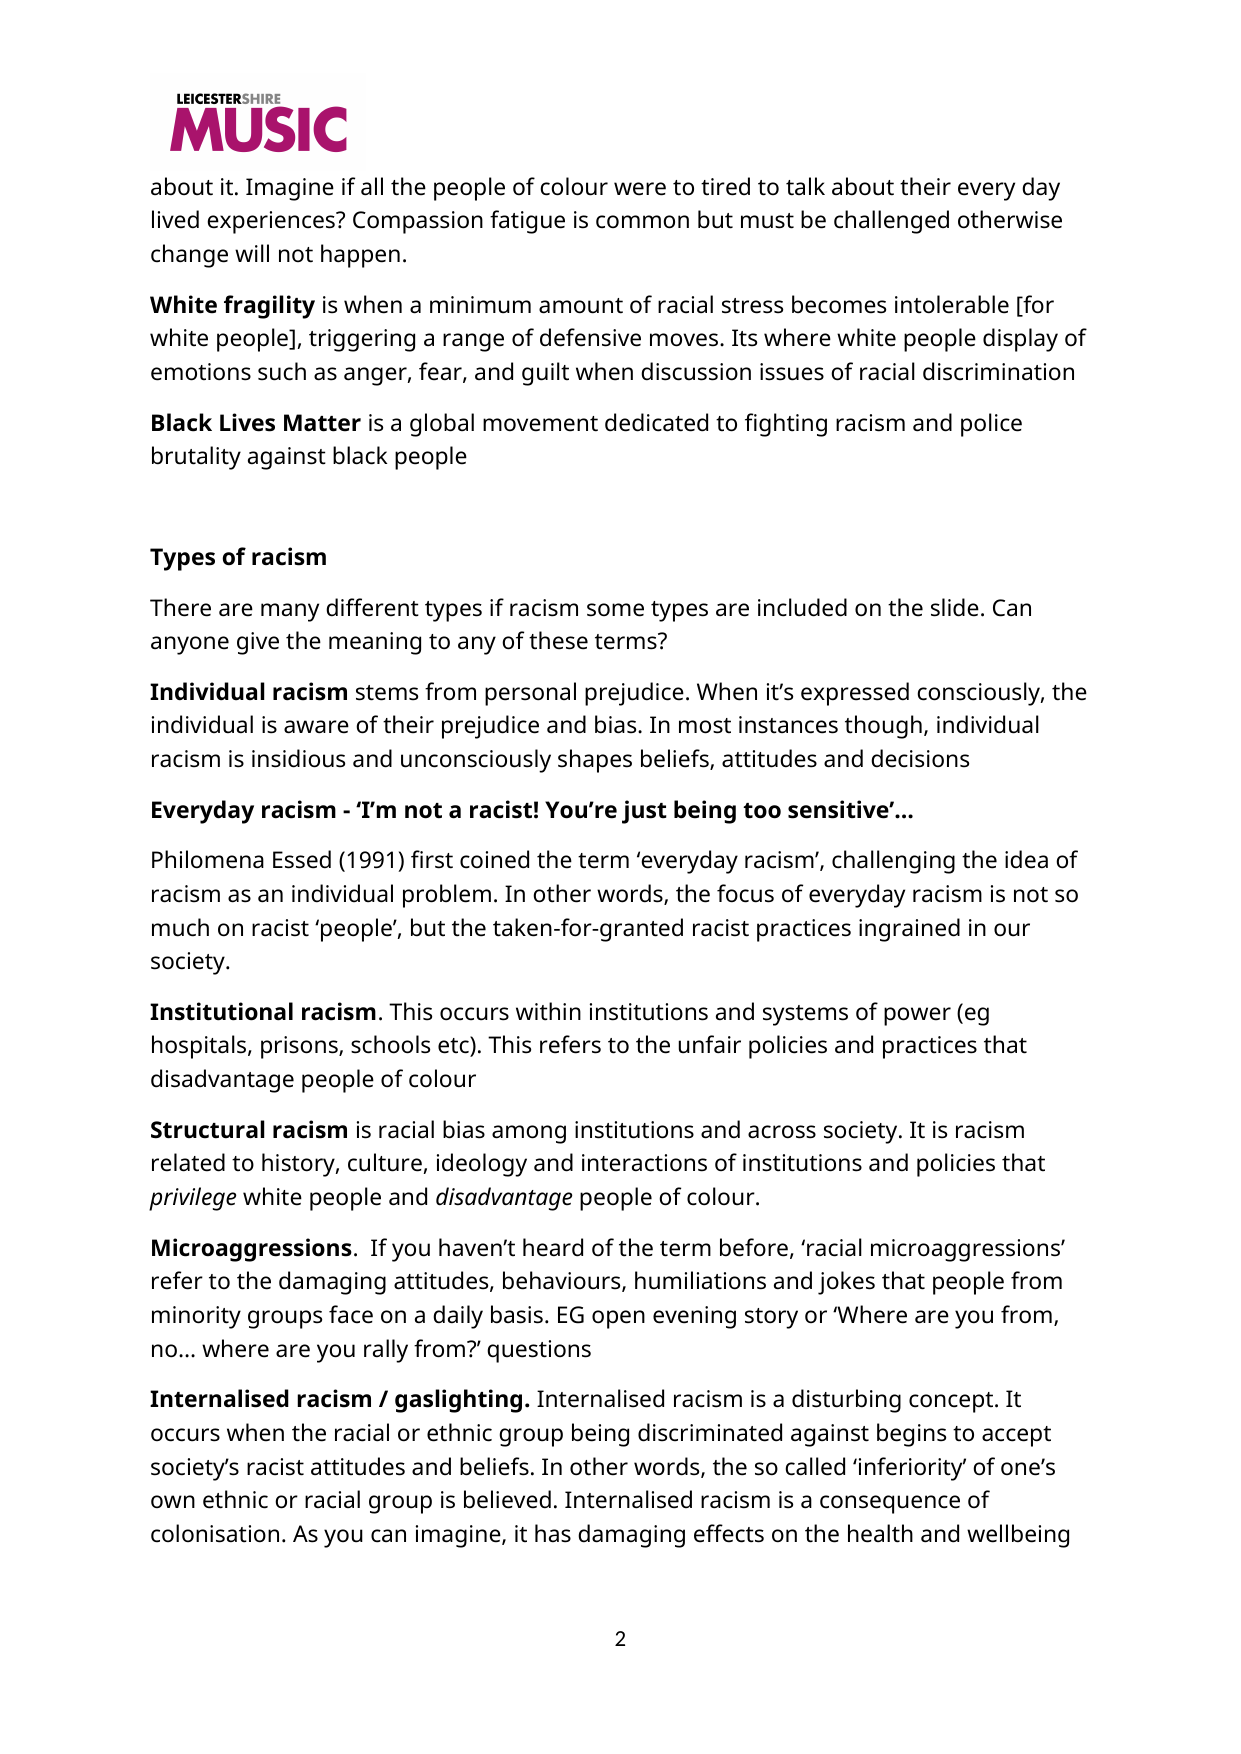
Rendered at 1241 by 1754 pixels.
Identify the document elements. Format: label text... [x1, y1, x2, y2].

text Philomena Essed (1991) first coined the term ‘everyday racism’, challenging the idea of racism as an individual problem. In other words, the focus of everyday racism is not so much on racist ‘people’, but the taken-for-granted racist practices ingrained in our society. [150, 844, 1090, 976]
text Everyday racism - ‘I’m not a racist! You’re just being too sensitive’… [150, 793, 1090, 825]
text White fragility is when a minimum amount of racial stress becomes intolerable [for white people], triggering a range of defensive moves. Its where white people display of emotions such as anger, fear, and guilt when discussion issues of racial discrimination [150, 288, 1090, 387]
text Microaggressions. If you haven’t heard of the term before, ‘racial microaggressions’ refer to the damaging attitudes, behaviours, humiliations and jokes that people from minority groups face on a daily basis. EG open evening story or ‘Where are you from, no… where are you rally from?’ questions [150, 1231, 1090, 1364]
text There are many different types if racism some types are included on the slide. Can anyone give the meaning to any of these terms? [150, 591, 1090, 656]
text Black Lives Matter is a global movement dedicated to fighting racism and police brutality against black people [150, 406, 1090, 471]
text Institutional racism. This occurs within institutions and systems of power (eg hospitals, prisons, schools etc). This refers to the unfair policies and practices that disadvantage people of colour [150, 996, 1090, 1094]
text Types of racism [150, 541, 1090, 572]
picture [150, 73, 367, 171]
text Individual racism stems from personal prejudice. When it’s expressed consciously, the individual is aware of their prejudice and bias. In most instances though, individual racism is insidious and unconsciously shapes beliefs, attitudes and decisions [150, 676, 1090, 774]
text Internalised racism / gaslighting. Internalised racism is a disturbing concept. It occurs when the racial or ethnic group being discriminated against begins to accept society’s racist attitudes and beliefs. In other words, the so called ‘inferiority’ of one’s own ethnic or racial group is believed. Internalised racism is a consequence of colonisation. As you can imagine, it has damaging effects on the health and wellbeing [150, 1383, 1090, 1549]
text Structural racism is racial bias among institutions and across society. It is racism related to history, culture, ideology and interactions of institutions and policies that privilege white people and disadvantage people of colour. [150, 1113, 1090, 1212]
